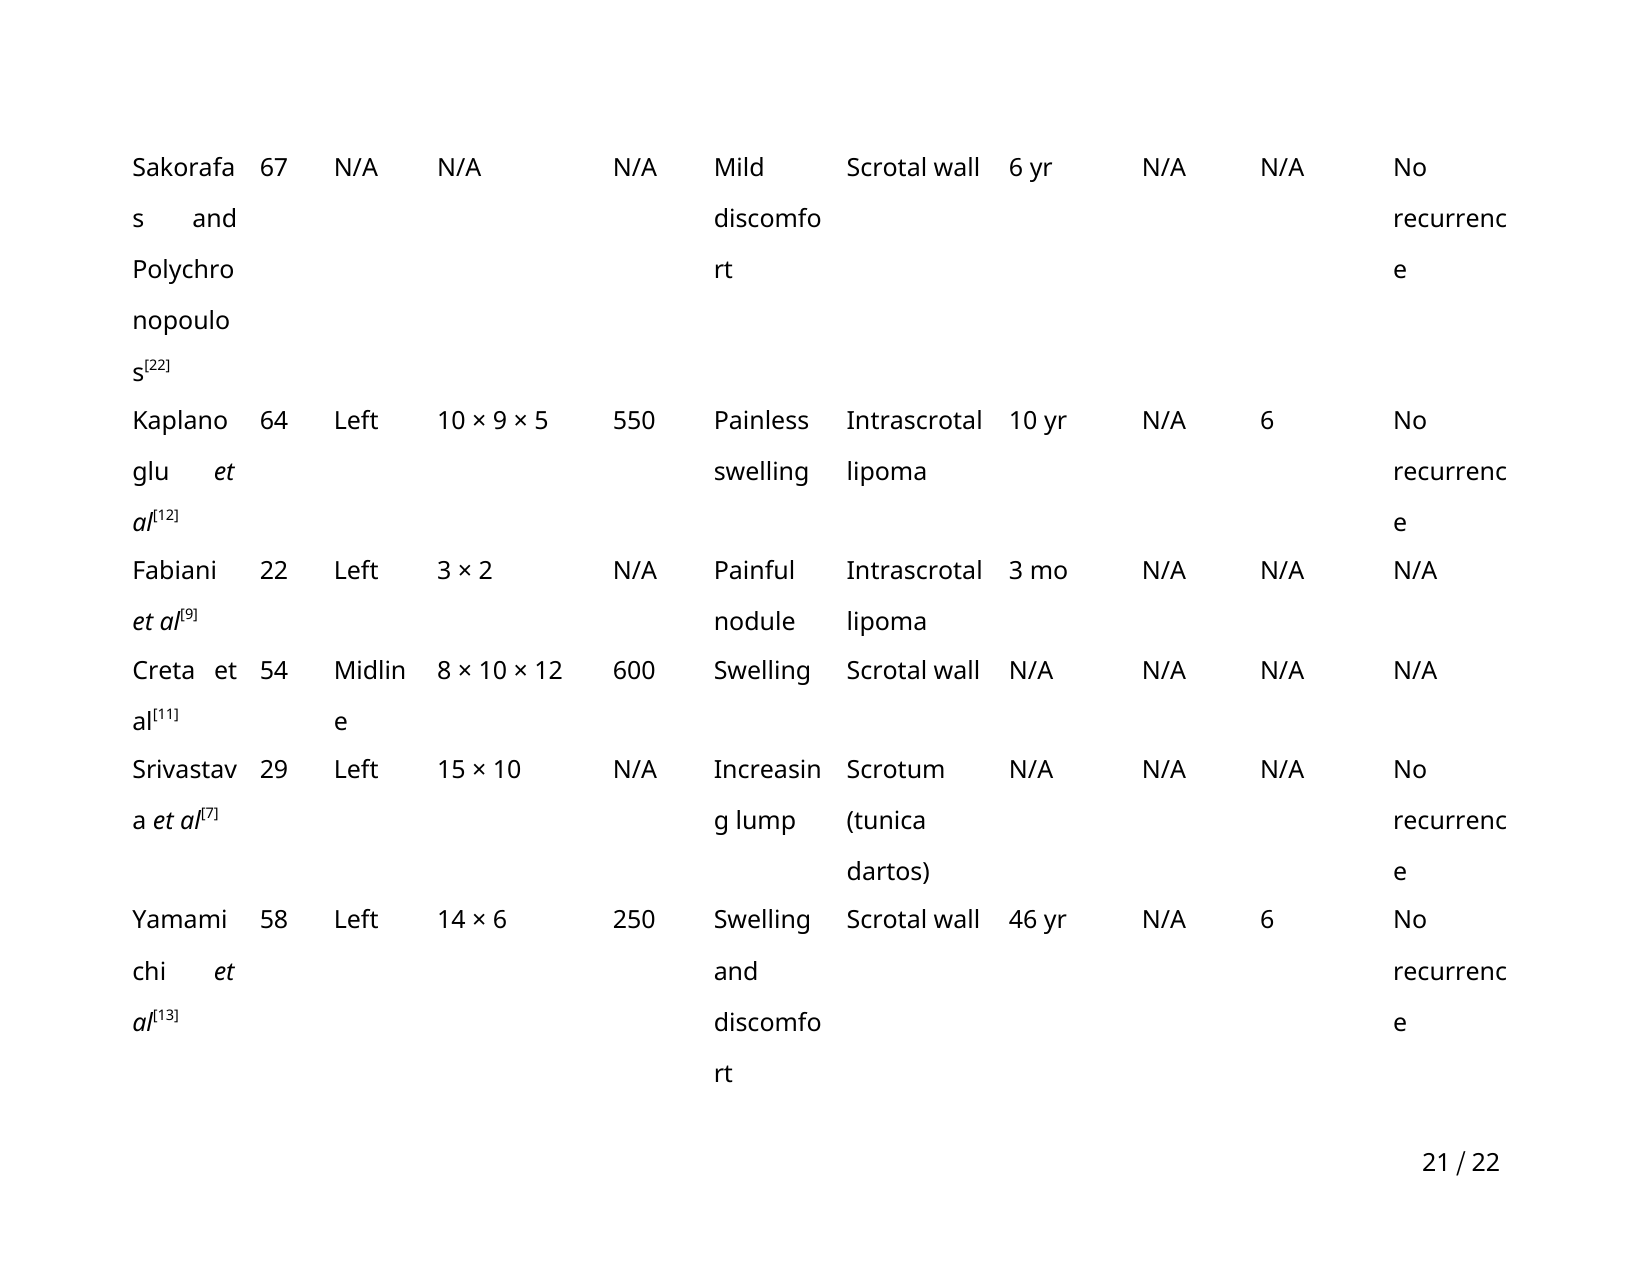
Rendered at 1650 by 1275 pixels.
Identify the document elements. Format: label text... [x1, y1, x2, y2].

table_cell 22 [248, 553, 322, 652]
table_cell N/A [601, 553, 702, 652]
table_cell N/A [601, 150, 702, 402]
table_cell N/A [1130, 652, 1248, 752]
table_cell 550 [601, 402, 702, 553]
table_cell N/A [322, 150, 426, 402]
table_cell Srivastava et al[7] [121, 752, 248, 902]
table_cell Painful nodule [702, 553, 835, 652]
table_cell 58 [248, 902, 322, 1103]
table_cell N/A [1130, 553, 1248, 652]
table_cell N/A [1130, 752, 1248, 902]
table_cell Creta et al[11] [121, 652, 248, 752]
table_cell No recurrence [1382, 150, 1529, 402]
table_cell 46 yr [998, 902, 1130, 1103]
table_cell Left [322, 553, 426, 652]
table_cell 14 × 6 [426, 902, 601, 1103]
table_cell Intrascrotal lipoma [835, 402, 997, 553]
table_cell N/A [1249, 652, 1382, 752]
table_cell 54 [248, 652, 322, 752]
table_cell Left [322, 902, 426, 1103]
table_cell Scrotum (tunica dartos) [835, 752, 997, 902]
table_cell Intrascrotal lipoma [835, 553, 997, 652]
table_cell 250 [601, 902, 702, 1103]
table_cell Sakorafas and Polychronopoulos[22] [121, 150, 248, 402]
table_cell Painless swelling [702, 402, 835, 553]
table_cell 10 yr [998, 402, 1130, 553]
table_cell 600 [601, 652, 702, 752]
table_cell No recurrence [1382, 752, 1529, 902]
table_cell N/A [1249, 150, 1382, 402]
table_cell 6 yr [998, 150, 1130, 402]
table_cell Left [322, 752, 426, 902]
table_cell Increasing lump [702, 752, 835, 902]
table_cell Mild discomfort [702, 150, 835, 402]
table_cell Scrotal wall [835, 652, 997, 752]
table_cell N/A [1130, 150, 1248, 402]
table_cell Yamamichi et al[13] [121, 902, 248, 1103]
table_cell Scrotal wall [835, 150, 997, 402]
table_cell No recurrence [1382, 902, 1529, 1103]
table_cell 10 × 9 × 5 [426, 402, 601, 553]
table_cell N/A [1249, 553, 1382, 652]
table_cell 64 [248, 402, 322, 553]
table_cell 15 × 10 [426, 752, 601, 902]
table_cell Left [322, 402, 426, 553]
table_cell N/A [1130, 902, 1248, 1103]
table_cell Fabiani et al[9] [121, 553, 248, 652]
table_cell Midline [322, 652, 426, 752]
table_cell N/A [1249, 752, 1382, 902]
table_cell Kaplanoglu et al[12] [121, 402, 248, 553]
table_cell N/A [1382, 553, 1529, 652]
table_cell 3 mo [998, 553, 1130, 652]
table_cell N/A [1382, 652, 1529, 752]
table_cell Scrotal wall [835, 902, 997, 1103]
table_cell 8 × 10 × 12 [426, 652, 601, 752]
table_cell 3 × 2 [426, 553, 601, 652]
table_cell N/A [601, 752, 702, 902]
table_cell Swelling and discomfort [702, 902, 835, 1103]
table_cell N/A [1130, 402, 1248, 553]
table_cell N/A [426, 150, 601, 402]
table_cell N/A [998, 652, 1130, 752]
table_cell 67 [248, 150, 322, 402]
table_cell 6 [1249, 902, 1382, 1103]
table_cell N/A [998, 752, 1130, 902]
table_cell No recurrence [1382, 402, 1529, 553]
table_cell Swelling [702, 652, 835, 752]
table_cell 29 [248, 752, 322, 902]
table_cell 6 [1249, 402, 1382, 553]
